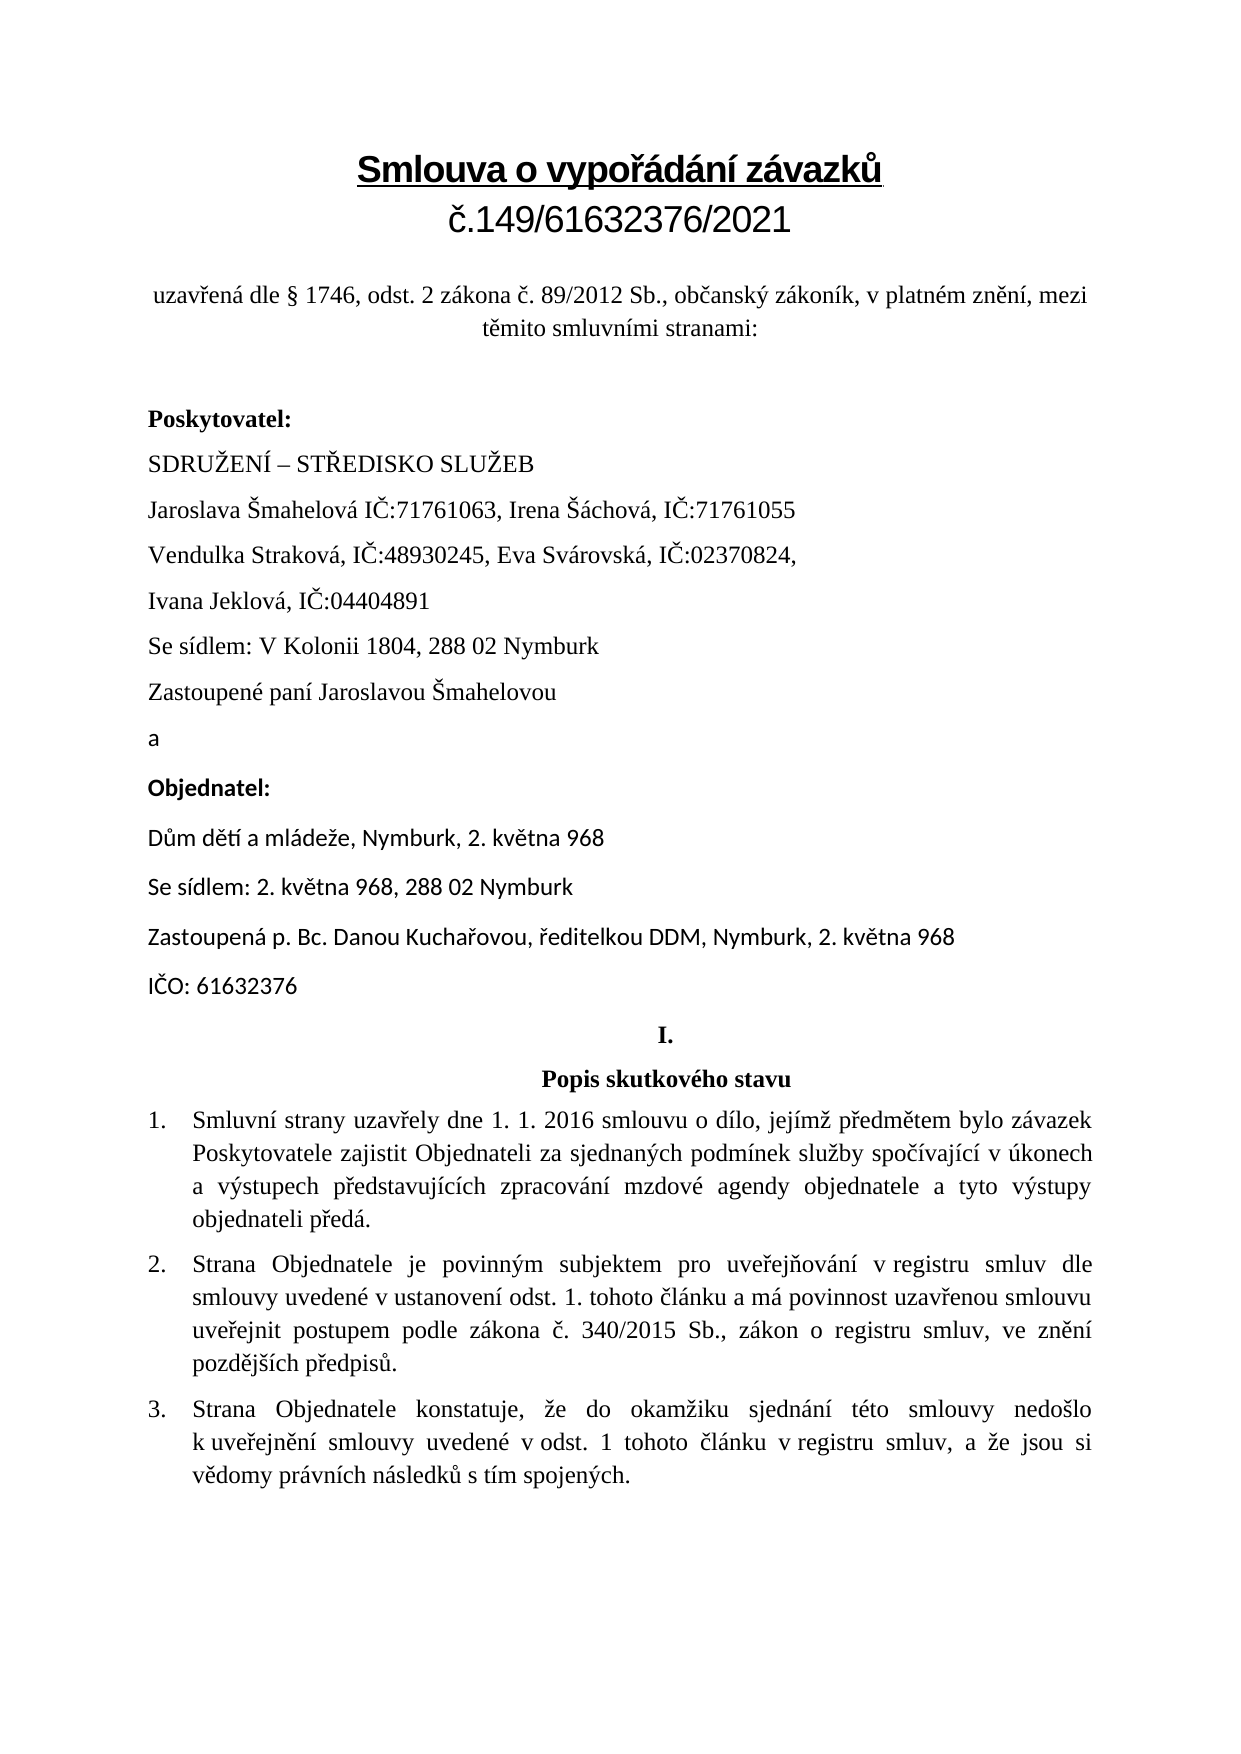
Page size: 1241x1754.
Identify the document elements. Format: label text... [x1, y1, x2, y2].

text Poskytovatel: [148, 404, 1093, 433]
text Se sídlem: 2. května 968, 288 02 Nymburk [148, 871, 1093, 902]
text Se sídlem: V Kolonii 1804, 288 02 Nymburk [148, 631, 1093, 660]
text č.149/61632376/2021 [148, 197, 1093, 240]
text a [148, 722, 1093, 753]
list Strana Objednatele je povinným subjektem pro uveřejňování v registru smluv dle smlouvy uvedené v ustanovení odst. 1. tohoto článku a má povinnost uzavřenou smlouvu uveřejnit postupem podle zákona č. 340/2015 Sb., zákon o registru smluv, ve znění pozdějších předpisů. [148, 1249, 1093, 1377]
text Zastoupená p. Bc. Danou Kuchařovou, ředitelkou DDM, Nymburk, 2. května 968 [148, 921, 1093, 951]
text IČO: 61632376 [148, 970, 1093, 1001]
text I. [148, 1020, 1093, 1049]
text Popis skutkového stavu [148, 1064, 1093, 1092]
text uzavřená dle § 1746, odst. 2 zákona č. 89/2012 Sb., občanský zákoník, v platném znění, mezi těmito smluvními stranami: [148, 280, 1093, 342]
text Smlouva o vypořádání závazků [148, 148, 1093, 191]
text Dům dětí a mládeže, Nymburk, 2. května 968 [148, 822, 1093, 852]
text Objednatel: [148, 772, 1093, 803]
list Smluvní strany uzavřely dne 1. 1. 2016 smlouvu o dílo, jejímž předmětem bylo závazek Poskytovatele zajistit Objednateli za sjednaných podmínek služby spočívající v úkonech a výstupech představujících zpracování mzdové agendy objednatele a tyto výstupy objednateli předá. [148, 1105, 1093, 1233]
text Zastoupené paní Jaroslavou Šmahelovou [148, 677, 1093, 706]
text SDRUŽENÍ – STŘEDISKO SLUŽEB [148, 449, 1093, 478]
text Vendulka Straková, IČ:48930245, Eva Svárovská, IČ:02370824, [148, 540, 1093, 569]
text Ivana Jeklová, IČ:04404891 [148, 586, 1093, 615]
list Strana Objednatele konstatuje, že do okamžiku sjednání této smlouvy nedošlo k uveřejnění smlouvy uvedené v odst. 1 tohoto článku v registru smluv, a že jsou si vědomy právních následků s tím spojených. [148, 1394, 1093, 1489]
text Jaroslava Šmahelová IČ:71761063, Irena Šáchová, IČ:71761055 [148, 495, 1093, 524]
